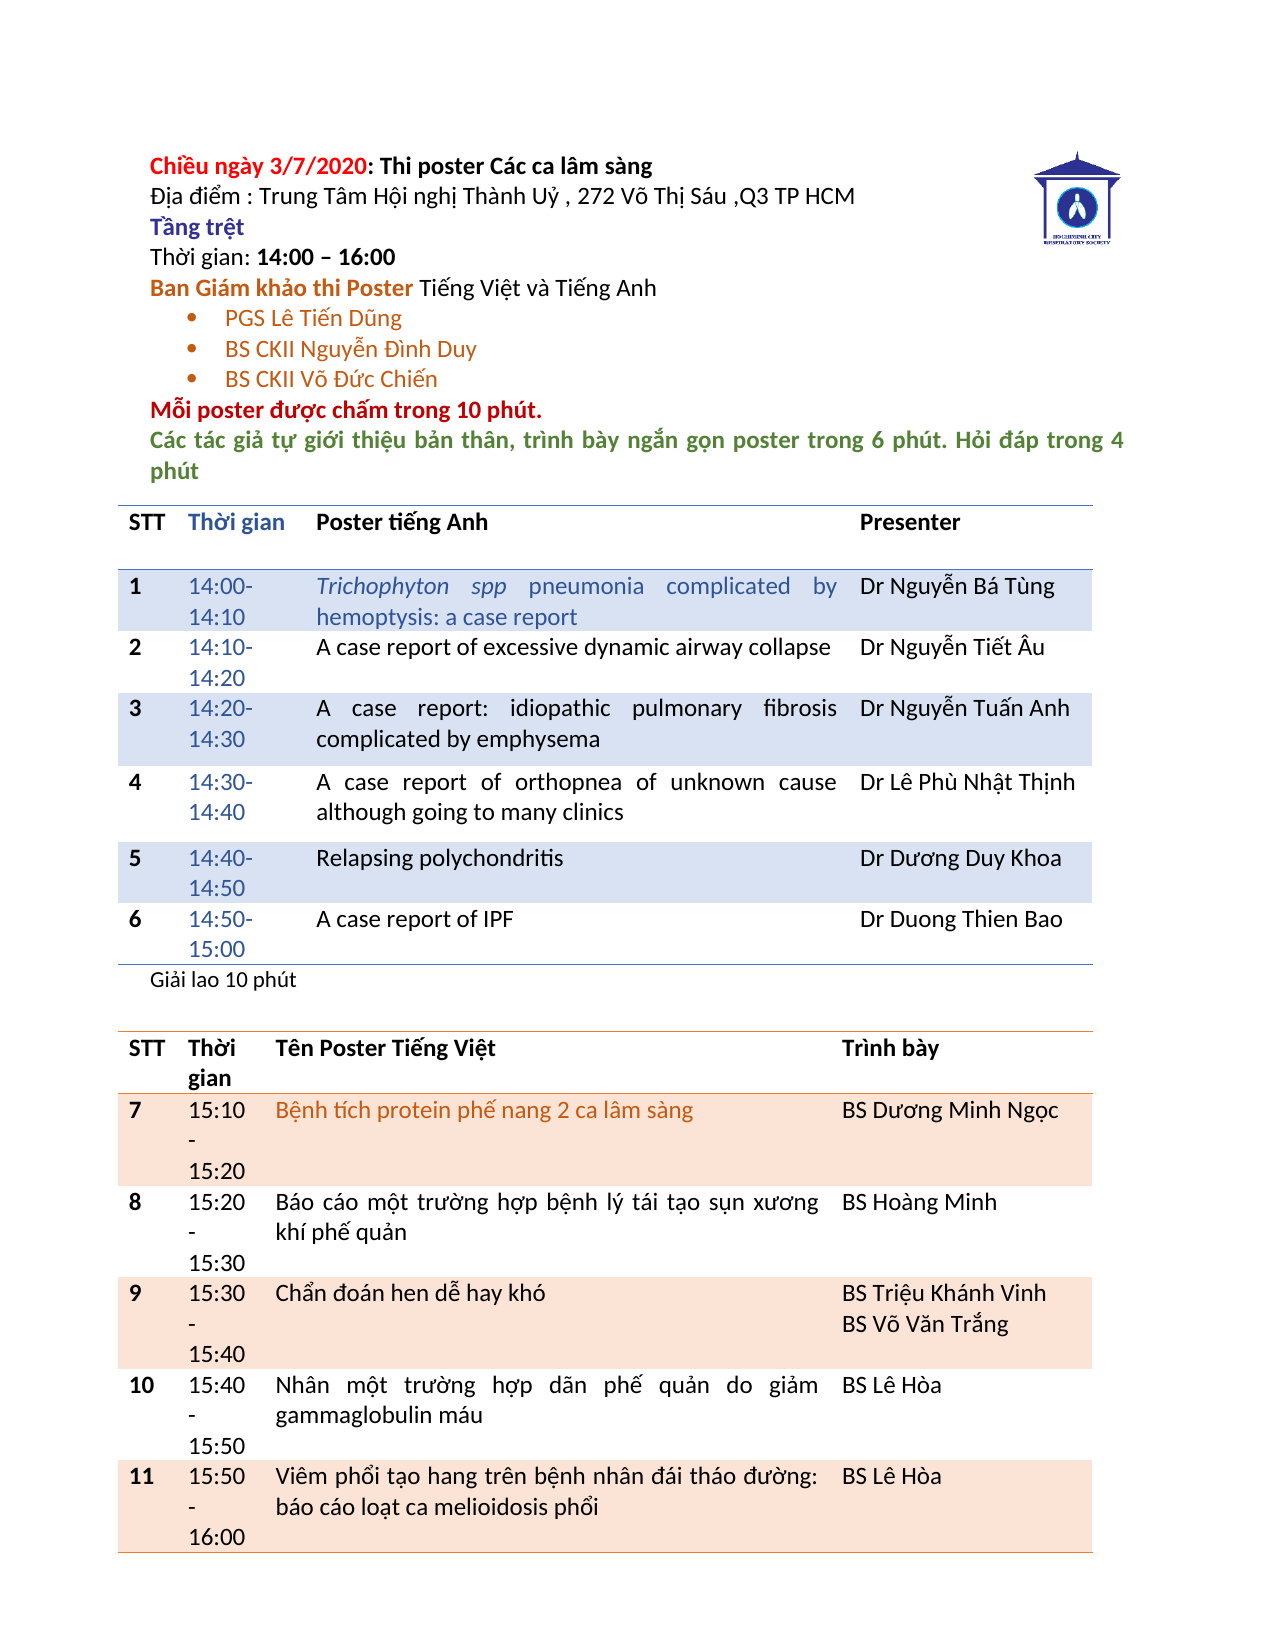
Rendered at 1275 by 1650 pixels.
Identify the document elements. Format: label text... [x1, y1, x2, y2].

table_cell A case report of orthopnea of unknown cause although going to many clinics [305, 766, 849, 842]
text Ban Giám khảo thi Poster Tiếng Việt và Tiếng Anh [150, 272, 1125, 303]
table_cell 14:50-15:00 [177, 903, 305, 964]
table_cell BS Dương Minh Ngọc [831, 1094, 1092, 1186]
table_cell Nhân một trường hợp dãn phế quản do giảm gammaglobulin máu [264, 1369, 831, 1460]
table_header Tên Poster Tiếng Việt [264, 1032, 831, 1093]
picture [1028, 150, 1125, 248]
table_cell Viêm phổi tạo hang trên bệnh nhân đái tháo đường: báo cáo loạt ca melioidosis phổi [264, 1460, 831, 1552]
table_cell Báo cáo một trường hợp bệnh lý tái tạo sụn xương khí phế quản [264, 1186, 831, 1277]
table_cell A case report: idiopathic pulmonary fibrosis complicated by emphysema [305, 693, 849, 766]
table_cell BS Lê Hòa [831, 1460, 1092, 1552]
table_cell 4 [118, 766, 177, 842]
table_cell 14:30-14:40 [177, 766, 305, 842]
list PGS Lê Tiến Dũng [187, 303, 1125, 333]
table_cell Dr Nguyễn Tiết Âu [849, 631, 1092, 692]
table_cell 8 [118, 1186, 177, 1277]
table_cell 15:50-16:00 [177, 1460, 264, 1552]
text Chiều ngày 3/7/2020: Thi poster Các ca lâm sàng [150, 150, 1028, 181]
table_cell 10 [118, 1369, 177, 1460]
table_header Trình bày [831, 1032, 1092, 1093]
list BS CKII Võ Đức Chiến [187, 364, 1125, 394]
table_cell BS Lê Hòa [831, 1369, 1092, 1460]
table_cell Dr Nguyễn Bá Tùng [849, 570, 1092, 631]
table_header STT [118, 1032, 177, 1093]
table_cell Relapsing polychondritis [305, 842, 849, 903]
text Các tác giả tự giới thiệu bản thân, trình bày ngắn gọn poster trong 6 phút. Hỏi đáp trong 4 phút [150, 425, 1125, 486]
table_cell 11 [118, 1460, 177, 1552]
text Thời gian: 14:00 – 16:00 [150, 242, 1125, 272]
table_cell BS Hoàng Minh [831, 1186, 1092, 1277]
table_cell 14:00-14:10 [177, 570, 305, 631]
table_cell 14:10-14:20 [177, 631, 305, 692]
table_cell A case report of IPF [305, 903, 849, 964]
table_cell 15:40-15:50 [177, 1369, 264, 1460]
table_cell Bệnh tích protein phế nang 2 ca lâm sàng [264, 1094, 831, 1186]
table_cell Dr Duong Thien Bao [849, 903, 1092, 964]
table_cell Dr Dương Duy Khoa [849, 842, 1092, 903]
table_header Presenter [849, 506, 1092, 569]
list BS CKII Nguyễn Đình Duy [187, 333, 1125, 364]
text Giải lao 10 phút [150, 486, 1125, 993]
text Tầng trệt [150, 211, 1028, 242]
table_cell 14:40-14:50 [177, 842, 305, 903]
table_cell Dr Nguyễn Tuấn Anh [849, 693, 1092, 766]
table_cell Trichophyton spp pneumonia complicated by hemoptysis: a case report [305, 570, 849, 631]
table_cell 3 [118, 693, 177, 766]
table_cell 1 [118, 570, 177, 631]
table_cell 7 [118, 1094, 177, 1186]
table_cell BS Triệu Khánh Vinh BS Võ Văn Trắng [831, 1277, 1092, 1369]
table_cell A case report of excessive dynamic airway collapse [305, 631, 849, 692]
table_cell 2 [118, 631, 177, 692]
text Địa điểm : Trung Tâm Hội nghị Thành Uỷ , 272 Võ Thị Sáu ,Q3 TP HCM [150, 181, 1028, 211]
table_header Thời gian [177, 1032, 264, 1093]
table_header STT [118, 506, 177, 569]
table_cell 15:30-15:40 [177, 1277, 264, 1369]
table_cell 15:10-15:20 [177, 1094, 264, 1186]
table_header Poster tiếng Anh [305, 506, 849, 569]
table_cell 6 [118, 903, 177, 964]
table_cell 9 [118, 1277, 177, 1369]
text Mỗi poster được chấm trong 10 phút. [150, 394, 1125, 425]
table_cell 5 [118, 842, 177, 903]
table_cell Chẩn đoán hen dễ hay khó [264, 1277, 831, 1369]
table_header Thời gian [177, 506, 305, 569]
table_cell Dr Lê Phù Nhật Thịnh [849, 766, 1092, 842]
table_cell 14:20-14:30 [177, 693, 305, 766]
table_cell 15:20-15:30 [177, 1186, 264, 1277]
